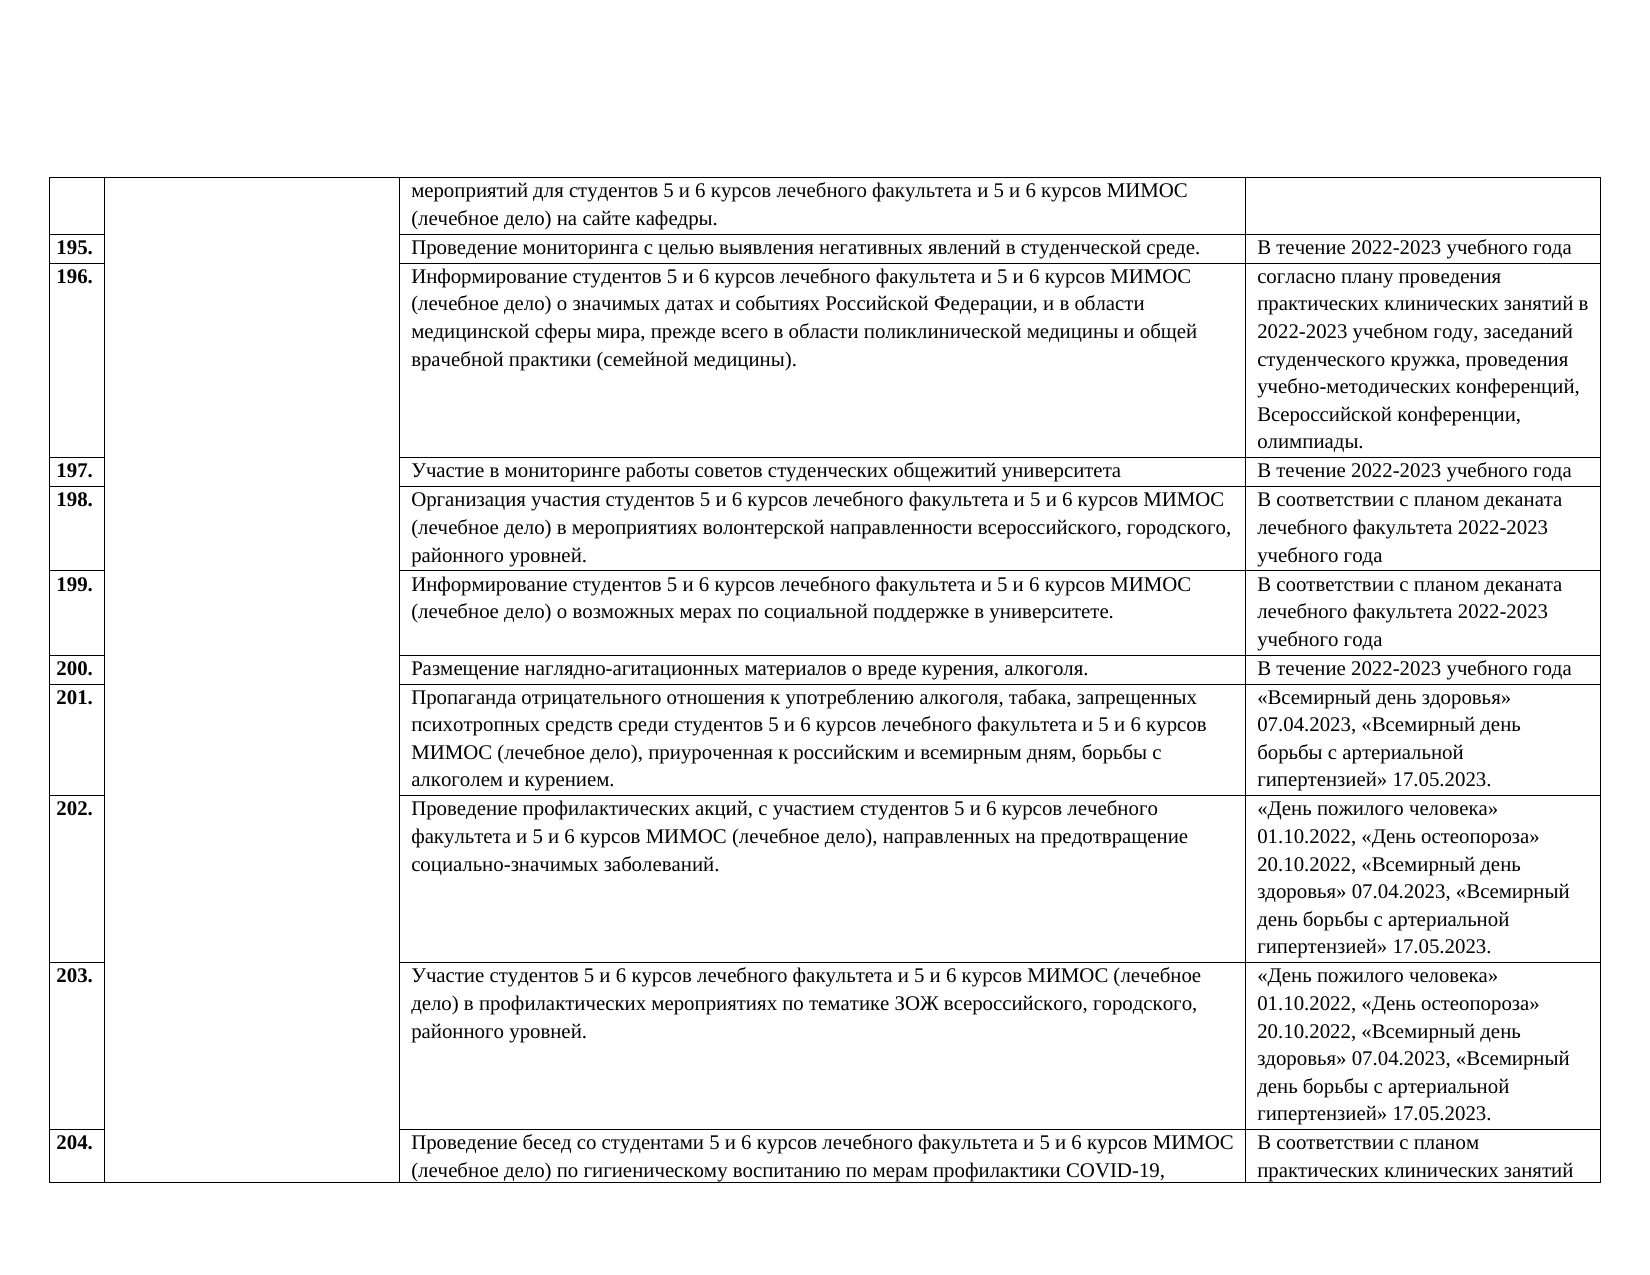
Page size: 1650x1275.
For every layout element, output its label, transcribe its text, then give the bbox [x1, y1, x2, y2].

table_cell Участие студентов 5 и 6 курсов лечебного факультета и 5 и 6 курсов МИМОС (лечебное дело) в профилактических мероприятиях по тематике ЗОЖ всероссийского, городского, районного уровней. [400, 963, 1245, 1129]
table_cell [50, 458, 104, 486]
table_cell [1246, 178, 1600, 234]
table_cell [50, 656, 104, 683]
table_cell Проведение мониторинга с целью выявления негативных явлений в студенческой среде. [400, 235, 1245, 263]
table_cell Пропаганда отрицательного отношения к употреблению алкоголя, табака, запрещенных психотропных средств среди студентов 5 и 6 курсов лечебного факультета и 5 и 6 курсов МИМОС (лечебное дело), приуроченная к российским и всемирным дням, борьбы с алкоголем и курением. [400, 685, 1245, 795]
table_cell Информирование студентов 5 и 6 курсов лечебного факультета и 5 и 6 курсов МИМОС (лечебное дело) о возможных мерах по социальной поддержке в университете. [400, 571, 1245, 654]
table_cell «День пожилого человека» 01.10.2022, «День остеопороза» 20.10.2022, «Всемирный день здоровья» 07.04.2023, «Всемирный день борьбы с артериальной гипертензией» 17.05.2023. [1246, 963, 1600, 1129]
table_cell [50, 235, 104, 263]
table_cell В соответствии с планом деканата лечебного факультета 2022-2023 учебного года [1246, 487, 1600, 570]
table_cell [50, 796, 104, 962]
table_cell «День пожилого человека» 01.10.2022, «День остеопороза» 20.10.2022, «Всемирный день здоровья» 07.04.2023, «Всемирный день борьбы с артериальной гипертензией» 17.05.2023. [1246, 796, 1600, 962]
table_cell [400, 178, 1245, 234]
table_cell Размещение наглядно-агитационных материалов о вреде курения, алкоголя. [400, 656, 1245, 683]
table_cell Участие в мониторинге работы советов студенческих общежитий университета [400, 458, 1245, 486]
table_cell [50, 963, 104, 1129]
table_cell [50, 685, 104, 795]
table_cell В течение 2022-2023 учебного года [1246, 458, 1600, 486]
table_cell согласно плану проведения практических клинических занятий в 2022-2023 учебном году, заседаний студенческого кружка, проведения учебно-методических конференций, Всероссийской конференции, олимпиады. [1246, 264, 1600, 457]
table_cell [50, 1130, 104, 1182]
table_cell [50, 487, 104, 570]
table_cell В соответствии с планом деканата лечебного факультета 2022-2023 учебного года [1246, 571, 1600, 654]
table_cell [400, 1130, 1245, 1182]
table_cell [1246, 1130, 1600, 1182]
table_cell Организация участия студентов 5 и 6 курсов лечебного факультета и 5 и 6 курсов МИМОС (лечебное дело) в мероприятиях волонтерской направленности всероссийского, городского, районного уровней. [400, 487, 1245, 570]
table_cell [50, 264, 104, 457]
table_cell В течение 2022-2023 учебного года [1246, 235, 1600, 263]
table_cell В течение 2022-2023 учебного года [1246, 656, 1600, 683]
table_cell «Всемирный день здоровья» 07.04.2023, «Всемирный день борьбы с артериальной гипертензией» 17.05.2023. [1246, 685, 1600, 795]
table_cell Информирование студентов 5 и 6 курсов лечебного факультета и 5 и 6 курсов МИМОС (лечебное дело) о значимых датах и событиях Российской Федерации, и в области медицинской сферы мира, прежде всего в области поликлинической медицины и общей врачебной практики (семейной медицины). [400, 264, 1245, 457]
table_cell Проведение профилактических акций, с участием студентов 5 и 6 курсов лечебного факультета и 5 и 6 курсов МИМОС (лечебное дело), направленных на предотвращение социально-значимых заболеваний. [400, 796, 1245, 962]
table_cell [50, 571, 104, 654]
table_cell [50, 178, 104, 234]
